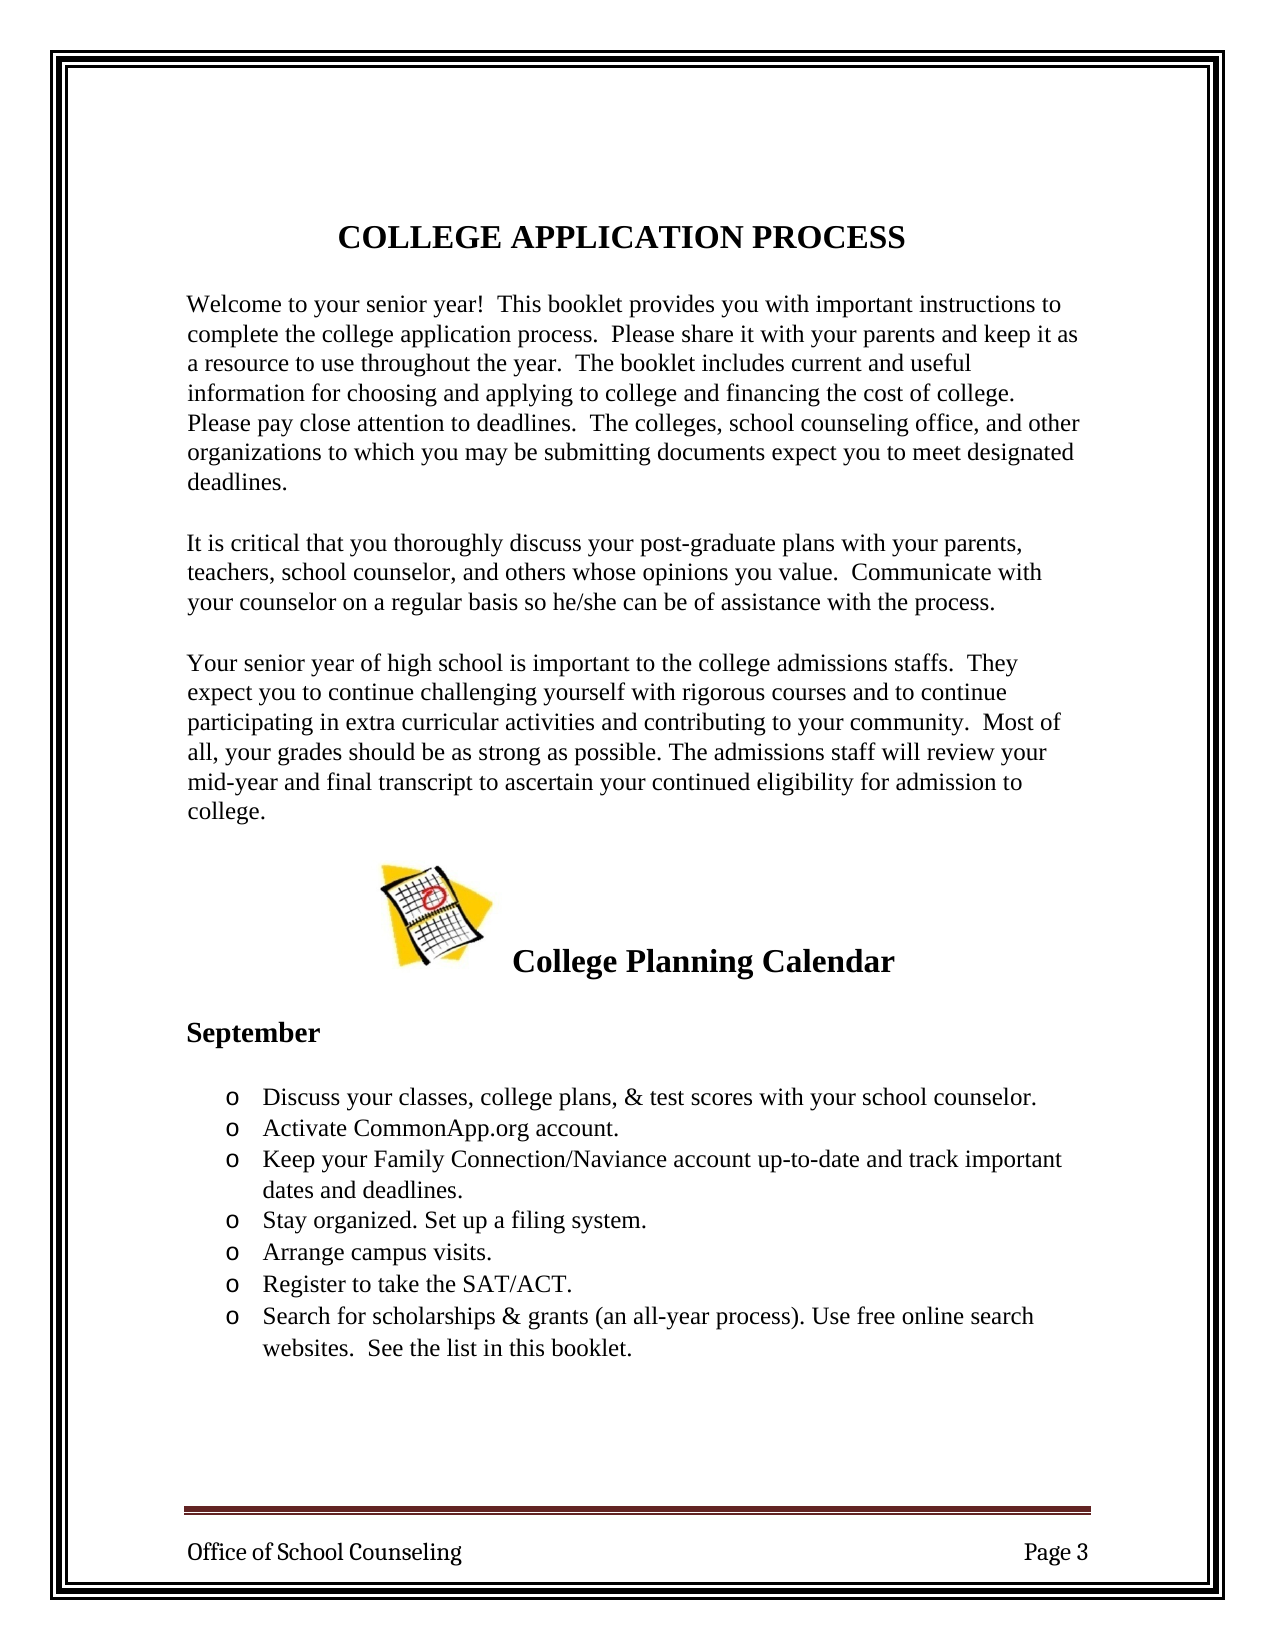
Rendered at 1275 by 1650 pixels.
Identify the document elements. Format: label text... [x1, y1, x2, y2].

text all, your grades should be as strong as possible. The admissions staff will review your mid-year and final transcript to ascertain your continued eligibility for admission to college. [187, 737, 1089, 825]
text Welcome to your senior year! This booklet provides you with important instructions to complete the college application process. Please share it with your parents and keep it as a resource to use throughout the year. The booklet includes current and useful information for choosing and applying to college and financing the cost of college. Please pay close attention to deadlines. The colleges, school counseling office, and other organizations to which you may be submitting documents expect you to meet designated deadlines. [186, 289, 1089, 496]
text It is critical that you thoroughly discuss your post-graduate plans with your parents, teachers, school counselor, and others whose opinions you value. Communicate with your counselor on a regular basis so he/she can be of assistance with the process. [186, 528, 1089, 616]
list Stay organized. Set up a filing system. [225, 1206, 1089, 1236]
list Register to take the SAT/ACT. [225, 1269, 1089, 1300]
subtitle COLLEGE APPLICATION PROCESS [200, 217, 1043, 255]
list Arrange campus visits. [225, 1237, 1089, 1268]
list Search for scholarships & grants (an all-year process). Use free online search websites. See the list in this booklet. [225, 1301, 1089, 1362]
list Keep your Family Connection/Naviance account up-to-date and track important dates and deadlines. [225, 1144, 1089, 1204]
list Discuss your classes, college plans, & test scores with your school counselor. [225, 1082, 1089, 1112]
text Your senior year of high school is important to the college admissions staffs. They expect you to continue challenging yourself with rigorous courses and to continue participating in extra curricular activities and contributing to your community. Most of [186, 648, 1089, 736]
subtitle College Planning Calendar [371, 860, 1094, 980]
subtitle September [186, 1015, 1094, 1048]
picture [370, 860, 503, 973]
list Activate CommonApp.org account. [225, 1113, 1089, 1144]
